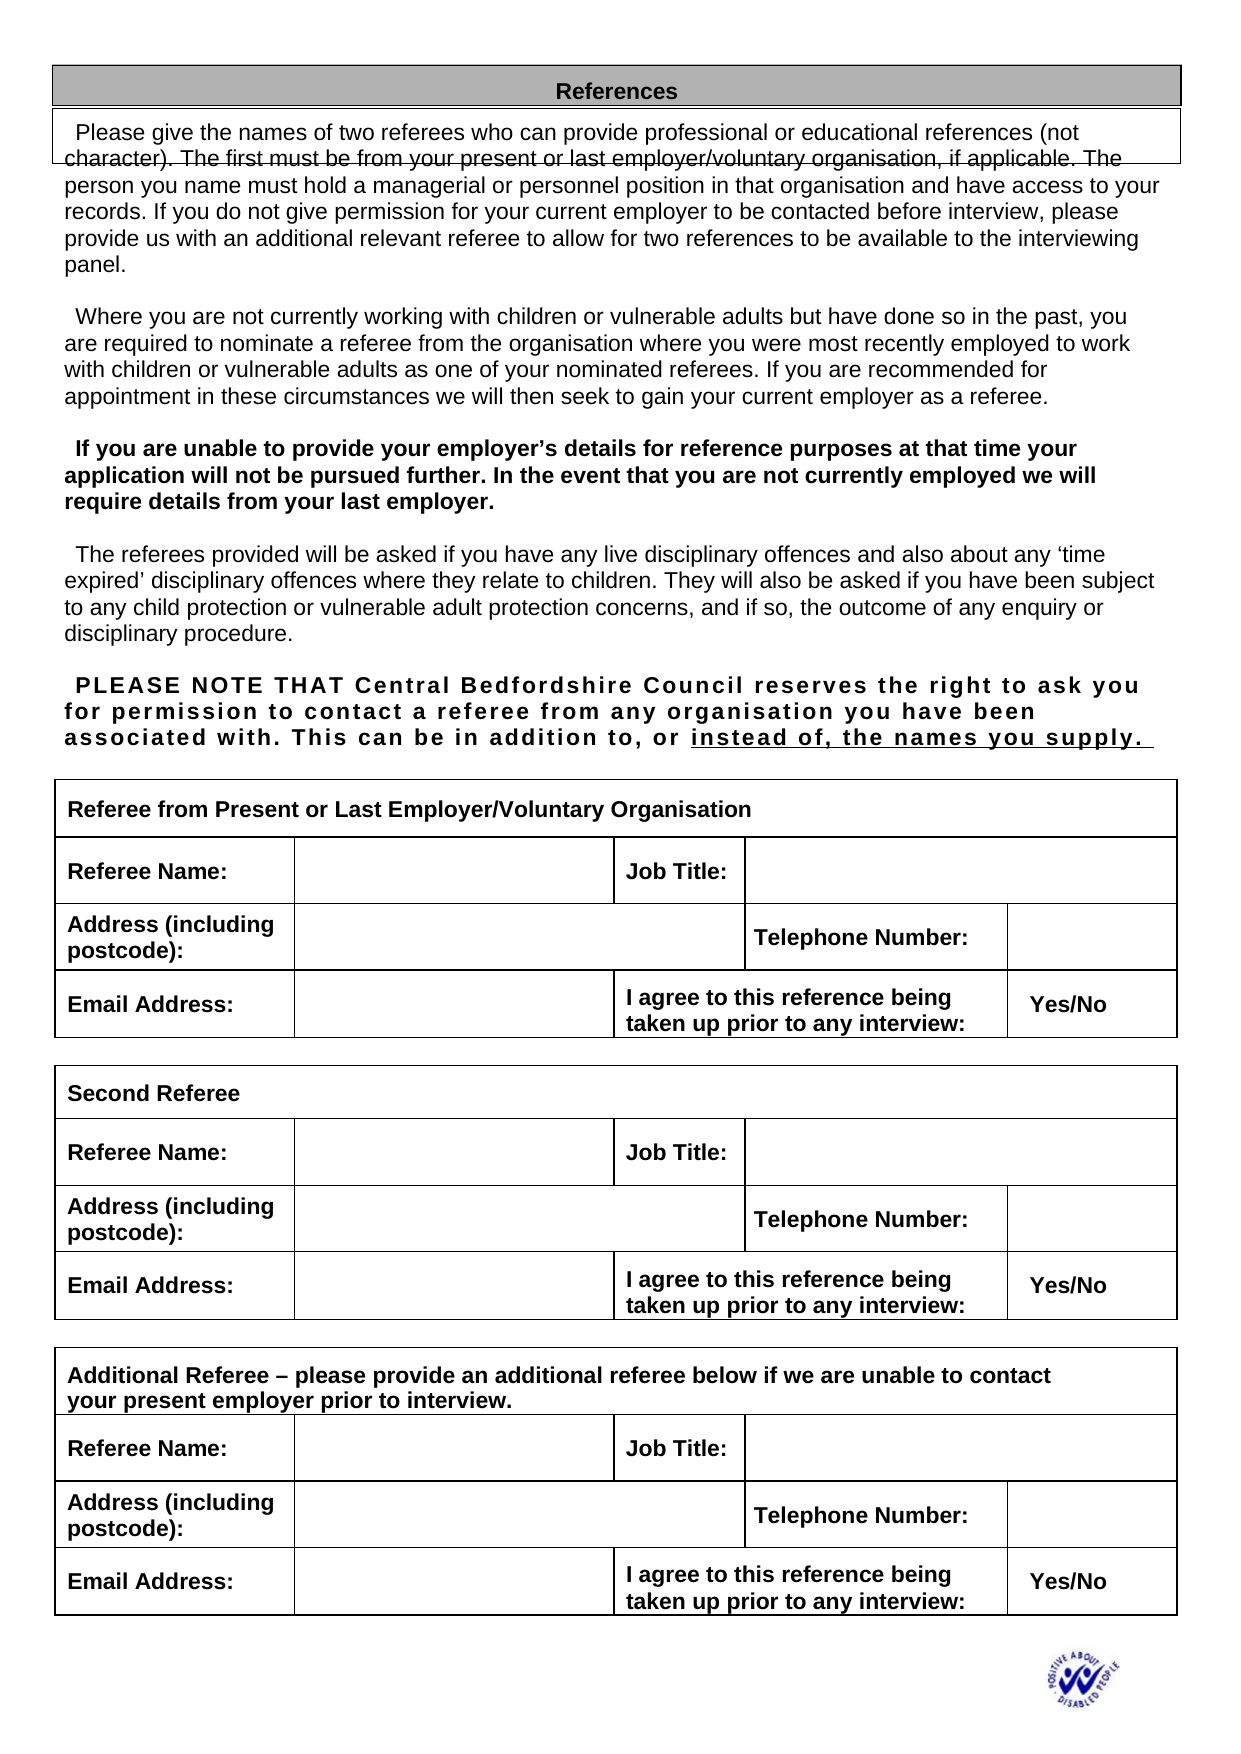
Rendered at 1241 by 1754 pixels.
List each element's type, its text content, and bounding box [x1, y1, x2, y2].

table_cell [295, 1186, 744, 1251]
table_cell I agree to this reference being taken up prior to any interview: [615, 1548, 1007, 1614]
table_header Additional Referee – please provide an additional referee below if we are unable to contact your present employer prior to interview. [56, 1348, 1176, 1414]
table_cell I agree to this reference being taken up prior to any interview: [615, 971, 1007, 1037]
table_cell I agree to this reference being taken up prior to any interview: [615, 1252, 1007, 1318]
table_cell Job Title: [615, 838, 744, 903]
table_cell [1008, 904, 1176, 969]
table_cell [295, 1119, 613, 1184]
table_cell Email Address: [56, 971, 294, 1037]
text The referees provided will be asked if you have any live disciplinary offences and also about any ‘time expired’ disciplinary offences where they relate to children. They will also be asked if you have been subject to any child protection or vulnerable adult protection concerns, and if so, the outcome of any enquiry or disciplinary procedure. [64, 541, 1162, 647]
text If you are unable to provide your employer’s details for reference purposes at that time your application will not be pursued further. In the event that you are not currently employed we will require details from your last employer. [64, 436, 1102, 515]
table_cell Address (including postcode): [56, 1186, 294, 1251]
text PLEASE NOTE THAT Central Bedfordshire Council reserves the right to ask you for permission to contact a referee from any organisation you have been associated with. This can be in addition to, or instead of, the names you supply. [64, 672, 1162, 751]
table_cell Yes/No [1008, 1548, 1176, 1614]
table_cell Job Title: [615, 1119, 744, 1184]
table_cell Telephone Number: [746, 1482, 1007, 1547]
picture [1043, 1647, 1121, 1711]
table_cell Job Title: [615, 1415, 744, 1480]
table_header Second Referee [56, 1066, 1176, 1117]
table_cell [1008, 1482, 1176, 1547]
table_cell [295, 1548, 613, 1614]
table_cell Yes/No [1008, 971, 1176, 1037]
table_cell [295, 971, 613, 1037]
table_cell [295, 838, 613, 903]
table_cell [295, 1252, 613, 1318]
table_cell [295, 904, 744, 969]
table_cell Telephone Number: [746, 904, 1007, 969]
table_cell [746, 838, 1176, 903]
table_header Referee from Present or Last Employer/Voluntary Organisation [56, 780, 1176, 836]
table_cell [295, 1415, 613, 1480]
table_cell Address (including postcode): [56, 1482, 294, 1547]
table_cell Yes/No [1008, 1252, 1176, 1318]
table_cell Email Address: [56, 1548, 294, 1614]
text References [53, 66, 1180, 105]
table_cell Referee Name: [56, 1119, 294, 1184]
table_cell Address (including postcode): [56, 904, 294, 969]
table_cell Referee Name: [56, 838, 294, 903]
table_cell Referee Name: [56, 1415, 294, 1480]
table_cell Email Address: [56, 1252, 294, 1318]
table_cell [1008, 1186, 1176, 1251]
text Please give the names of two referees who can provide professional or educational references (not character). The first must be from your present or last employer/voluntary organisation, if applicable. The person you name must hold a managerial or personnel position in that organisation and have access to your records. If you do not give permission for your current employer to be contacted before interview, please provide us with an additional relevant referee to allow for two references to be available to the interviewing panel. [64, 119, 1162, 278]
table_cell [746, 1415, 1176, 1480]
table_cell [295, 1482, 744, 1547]
table_cell Telephone Number: [746, 1186, 1007, 1251]
text Where you are not currently working with children or vulnerable adults but have done so in the past, you are required to nominate a referee from the organisation where you were most recently employed to work with children or vulnerable adults as one of your nominated referees. If you are recommended for appointment in these circumstances we will then seek to gain your current employer as a referee. [64, 303, 1162, 409]
table_cell [746, 1119, 1176, 1184]
